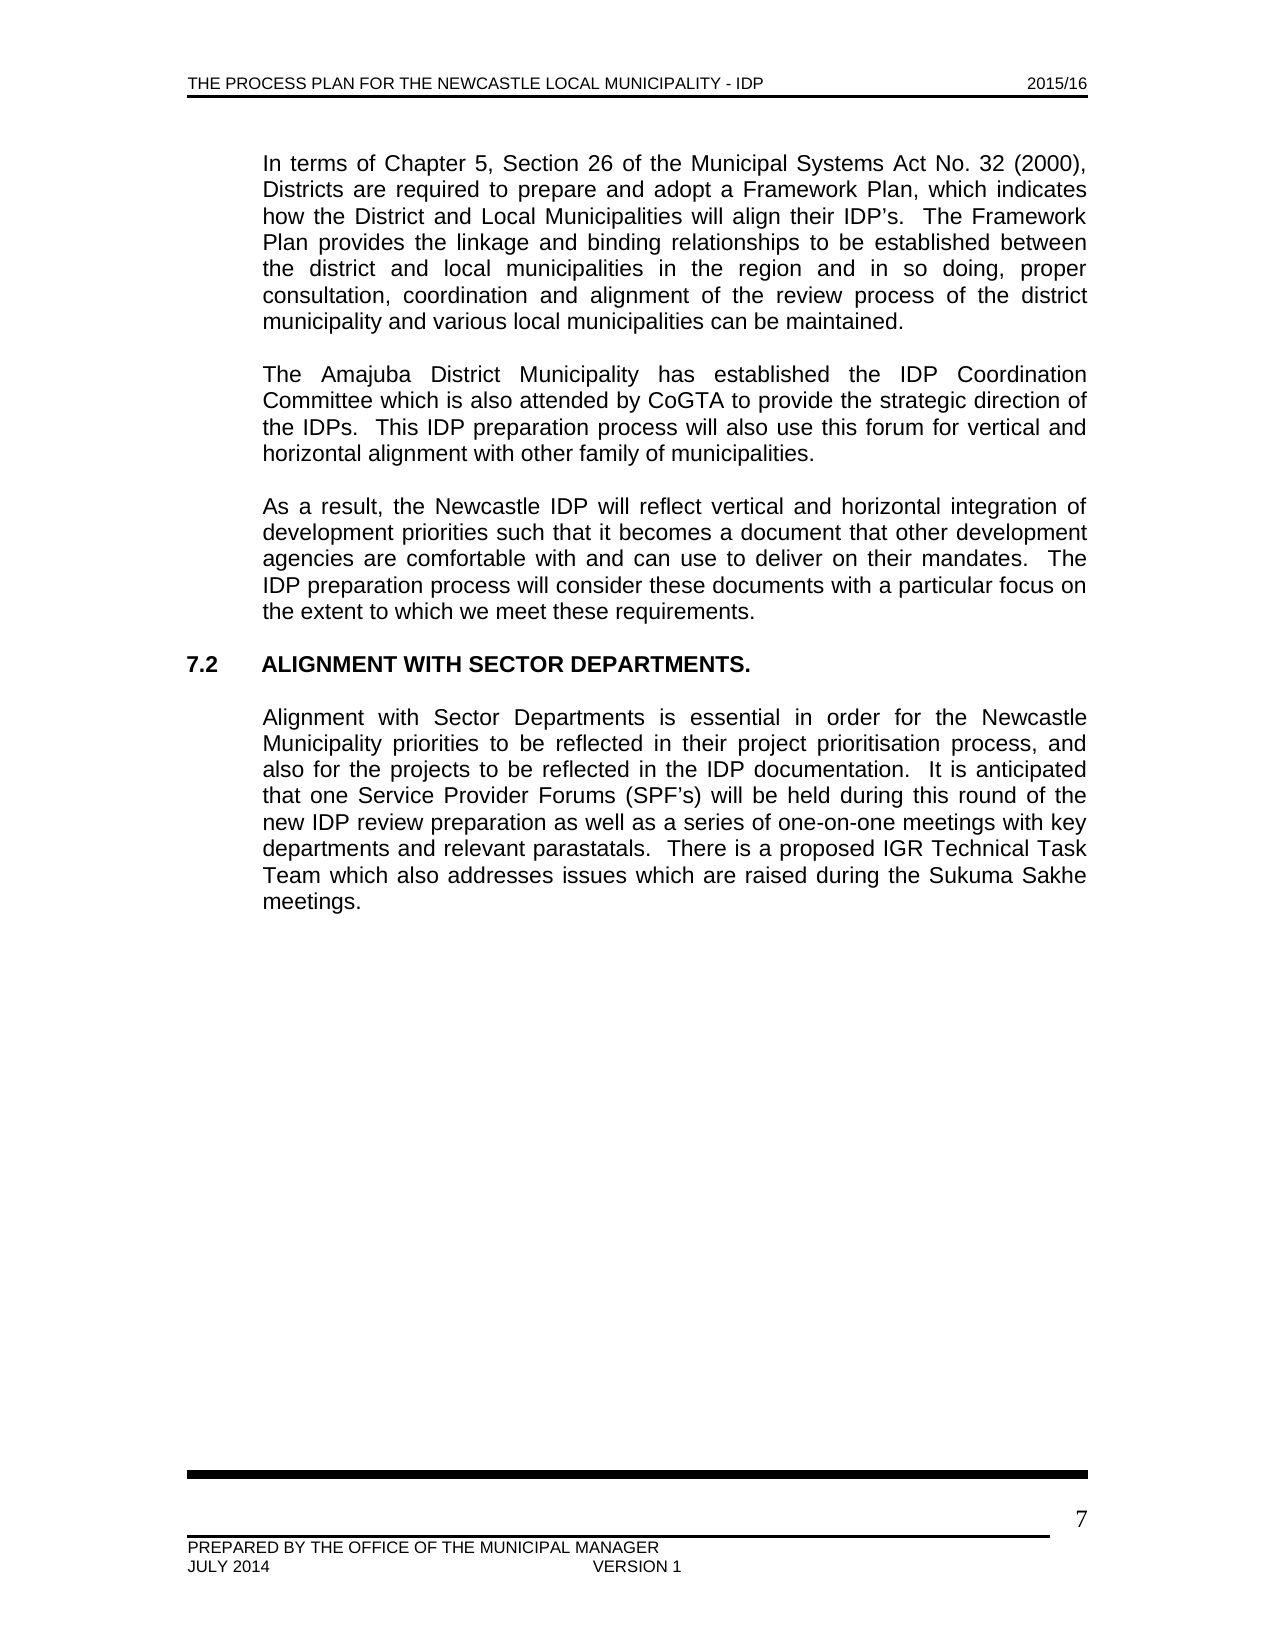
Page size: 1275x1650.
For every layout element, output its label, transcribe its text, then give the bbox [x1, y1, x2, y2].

list ALIGNMENT WITH SECTOR DEPARTMENTS. [186, 651, 1088, 677]
text Alignment with Sector Departments is essential in order for the Newcastle Municipality priorities to be reflected in their project prioritisation process, and also for the projects to be reflected in the IDP documentation. It is anticipated that one Service Provider Forums (’s) will be held during this round of the new IDP review preparation as well as a series of one-on-one meetings with key departments and relevant parastatals. There is a proposed IGR Technical Task Team which also addresses issues which are raised during the Sukuma Sakhe meetings. [262, 703, 1088, 914]
text As a result, the Newcastle IDP will reflect vertical and horizontal integration of development priorities such that it becomes a document that other development agencies are comfortable with and can use to deliver on their mandates. The IDP preparation process will consider these documents with a particular focus on the extent to which we meet these requirements. [262, 493, 1088, 624]
text The Amajuba District Municipality has established the IDP Coordination Committee which is also attended by CoGTA to provide the strategic direction of the IDPs. This IDP preparation process will also use this forum for vertical and horizontal alignment with other family of municipalities. [262, 361, 1088, 466]
text In terms of Chapter 5, Section 26 of the Municipal Systems Act No. 32 (2000), Districts are required to prepare and adopt a Framework Plan, which indicates how the District and Local Municipalities will align their IDP’s. The Framework Plan provides the linkage and binding relationships to be established between the district and local municipalities in the region and in so doing, proper consultation, coordination and alignment of the review process of the district municipality and various local municipalities can be maintained. [262, 150, 1088, 334]
